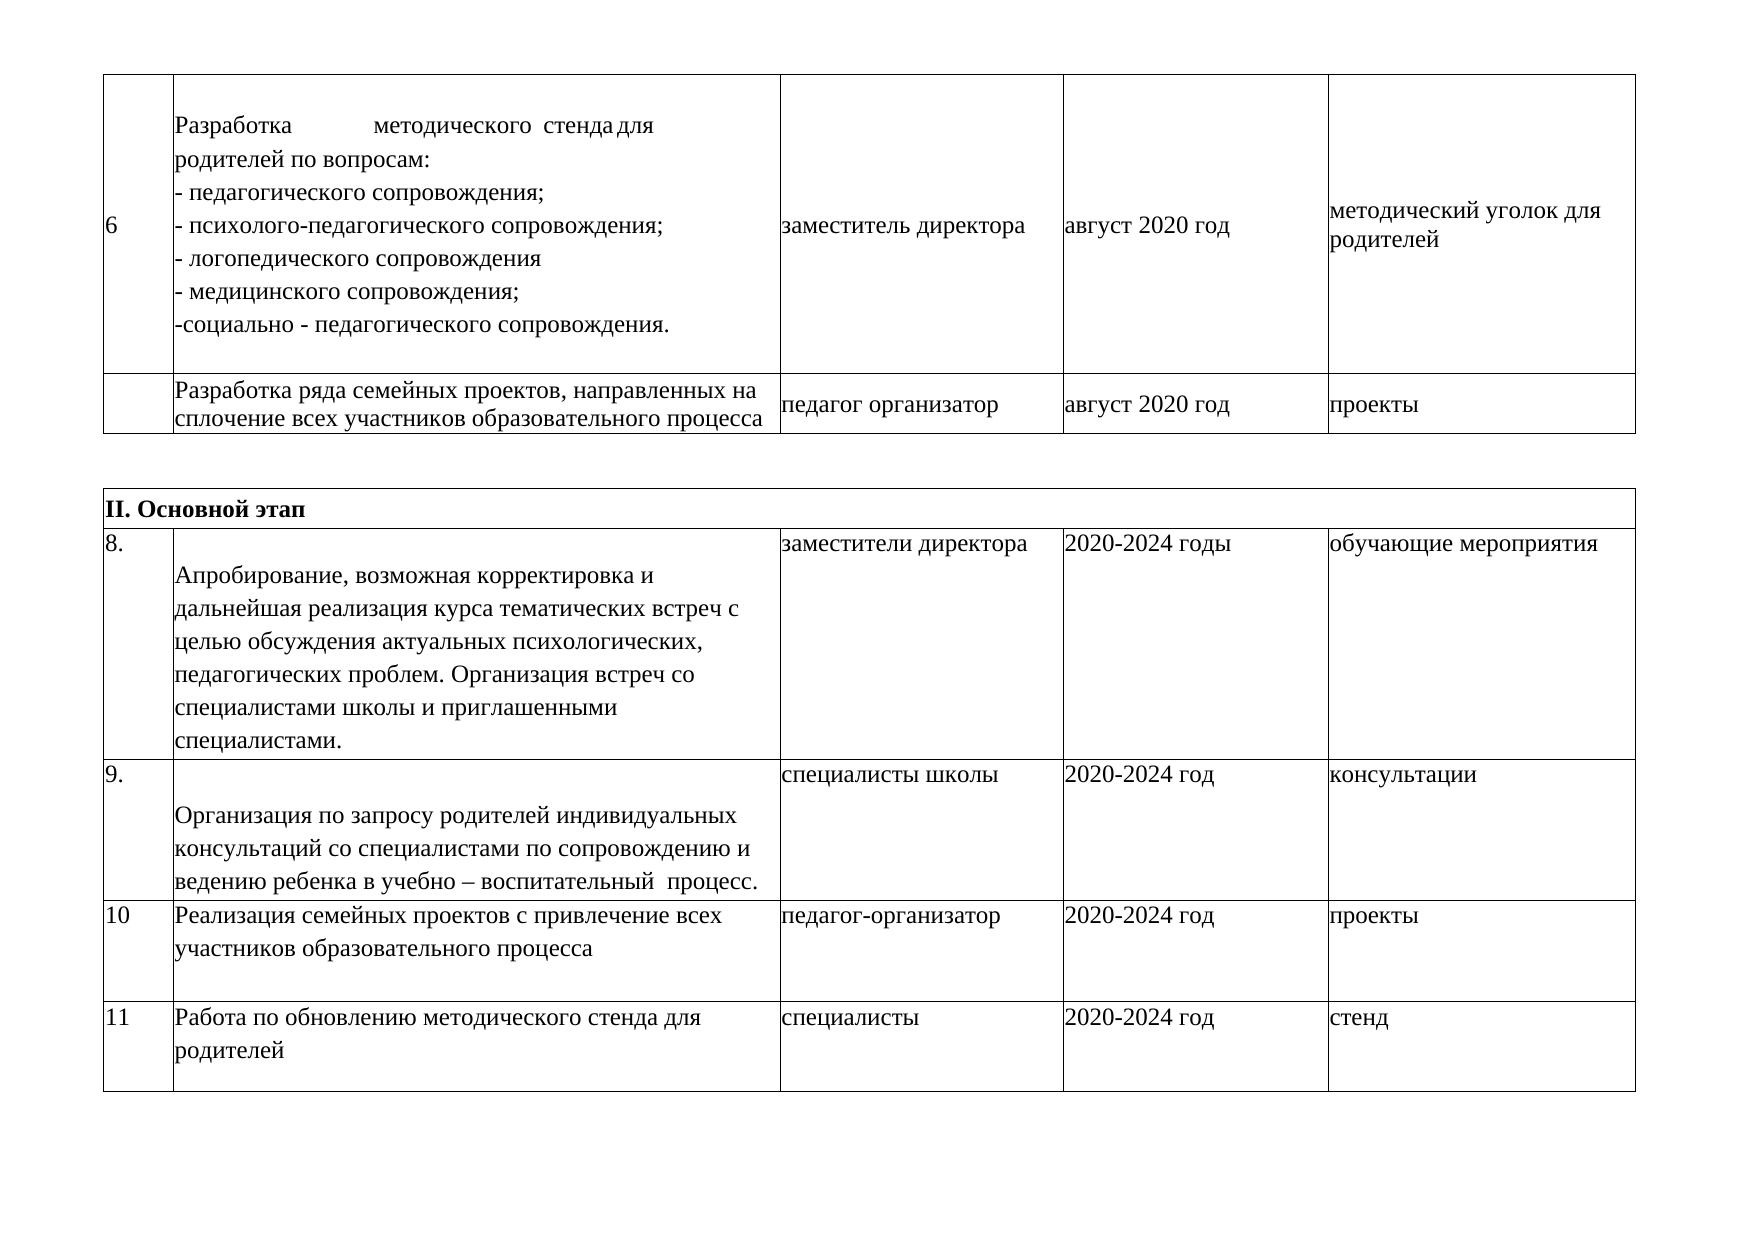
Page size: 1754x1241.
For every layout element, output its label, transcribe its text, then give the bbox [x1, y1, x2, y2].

table_cell заместитель директора [781, 75, 1063, 373]
table_cell педагог-организатор [781, 901, 1063, 1001]
table_cell специалисты школы [781, 760, 1063, 899]
table_cell 11 [104, 1002, 173, 1091]
table_cell 8. [104, 529, 173, 758]
table_cell Организация по запросу родителей индивидуальных консультаций со специалистами по сопровождению и ведению ребенка в учебно – воспитательный процесс. [174, 760, 780, 899]
table_cell Разработка ряда семейных проектов, направленных на сплочение всех участников образовательного процесса [174, 374, 780, 433]
table_cell август 2020 год [1064, 75, 1328, 373]
table_cell 9. [104, 760, 173, 899]
table_cell стенд [1329, 1002, 1635, 1091]
table_cell 6 [104, 75, 173, 373]
table_cell 2020-2024 год [1064, 760, 1328, 899]
table_cell Разработка методического стенда для родителей по вопросам: - педагогического сопровождения; - психолого-педагогического сопровождения; - логопедического сопровождения - медицинского сопровождения; -социально - педагогического сопровождения. [174, 75, 780, 373]
table_cell обучающие мероприятия [1329, 529, 1635, 758]
table_cell методический уголок для родителей [1329, 75, 1635, 373]
table_cell проекты [1329, 901, 1635, 1001]
table_cell заместители директора [781, 529, 1063, 758]
table_cell Апробирование, возможная корректировка и дальнейшая реализация курса тематических встреч с целью обсуждения актуальных психологических, педагогических проблем. Организация встреч со специалистами школы и приглашенными специалистами. [174, 529, 780, 758]
table_cell [104, 374, 173, 433]
table_cell проекты [1329, 374, 1635, 433]
table_cell консультации [1329, 760, 1635, 899]
table_cell август 2020 год [1064, 374, 1328, 433]
table_cell 2020-2024 годы [1064, 529, 1328, 758]
table_cell Реализация семейных проектов с привлечение всех участников образовательного процесса [174, 901, 780, 1001]
table_header II. Основной этап [104, 489, 1635, 527]
table_cell 2020-2024 год [1064, 901, 1328, 1001]
table_cell 2020-2024 год [1064, 1002, 1328, 1091]
table_cell 10 [104, 901, 173, 1001]
table_cell педагог организатор [781, 374, 1063, 433]
table_cell Работа по обновлению методического стенда для родителей [174, 1002, 780, 1091]
table_cell специалисты [781, 1002, 1063, 1091]
